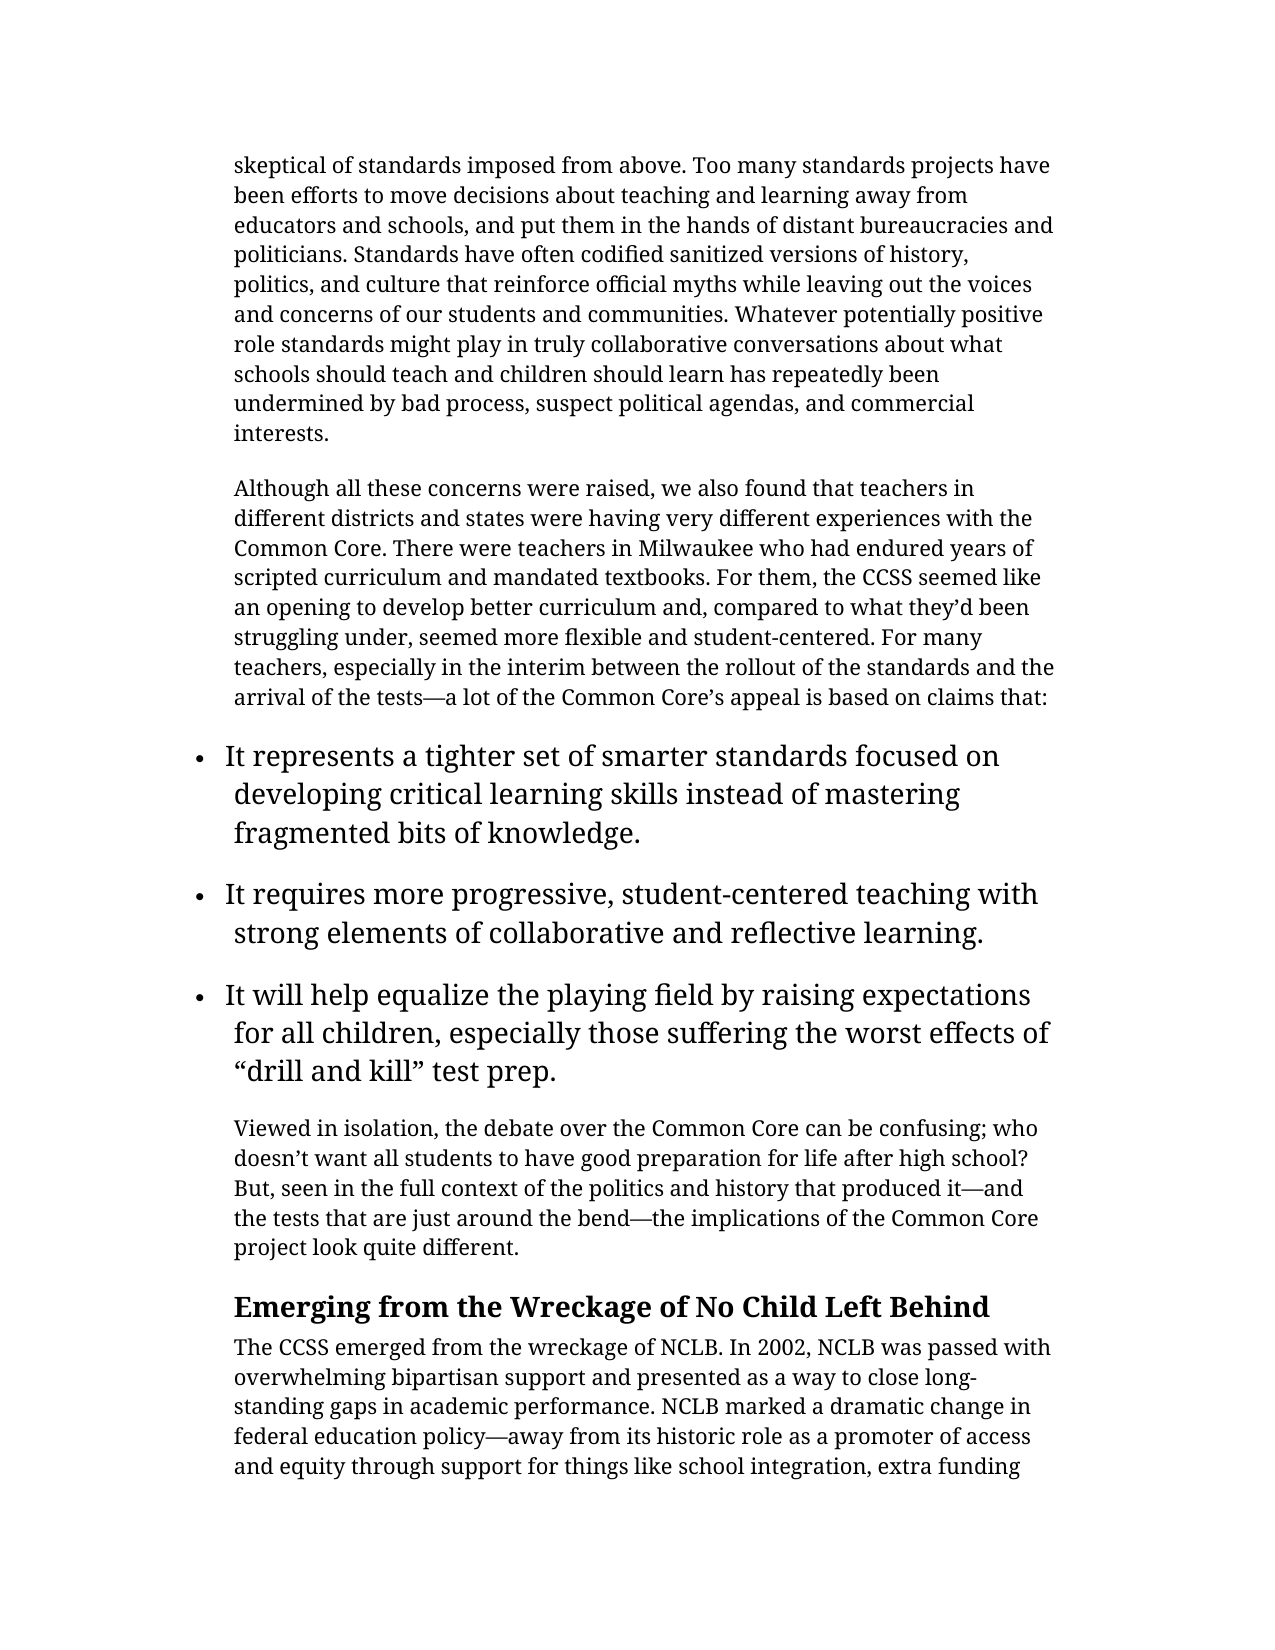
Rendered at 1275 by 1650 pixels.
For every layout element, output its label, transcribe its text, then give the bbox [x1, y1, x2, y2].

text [234, 1332, 1055, 1481]
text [234, 150, 1055, 448]
list It will help equalize the playing field by raising expectations for all children, especially those suffering the worst effects of “drill and kill” test prep. [196, 975, 1055, 1090]
text Viewed in isolation, the debate over the Common Core can be confusing; who doesn’t want all students to have good preparation for life after high school? But, seen in the full context of the politics and history that produced it—and the tests that are just around the bend—the implications of the Common Core project look quite different. [234, 1113, 1055, 1262]
list It requires more progressive, student-centered teaching with strong elements of collaborative and reflective learning. [196, 875, 1055, 951]
text Emerging from the Wreckage of No Child Left Behind [234, 1287, 1055, 1326]
list It represents a tighter set of smarter standards focused on developing critical learning skills instead of mastering fragmented bits of knowledge. [196, 736, 1055, 851]
text Although all these concerns were raised, we also found that teachers in different districts and states were having very different experiences with the Common Core. There were teachers in Milwaukee who had endured years of scripted curriculum and mandated textbooks. For them, the CCSS seemed like an opening to develop better curriculum and, compared to what they’d been struggling under, seemed more flexible and student-centered. For many teachers, especially in the interim between the rollout of the standards and the arrival of the tests—a lot of the Common Core’s appeal is based on claims that: [234, 473, 1055, 711]
